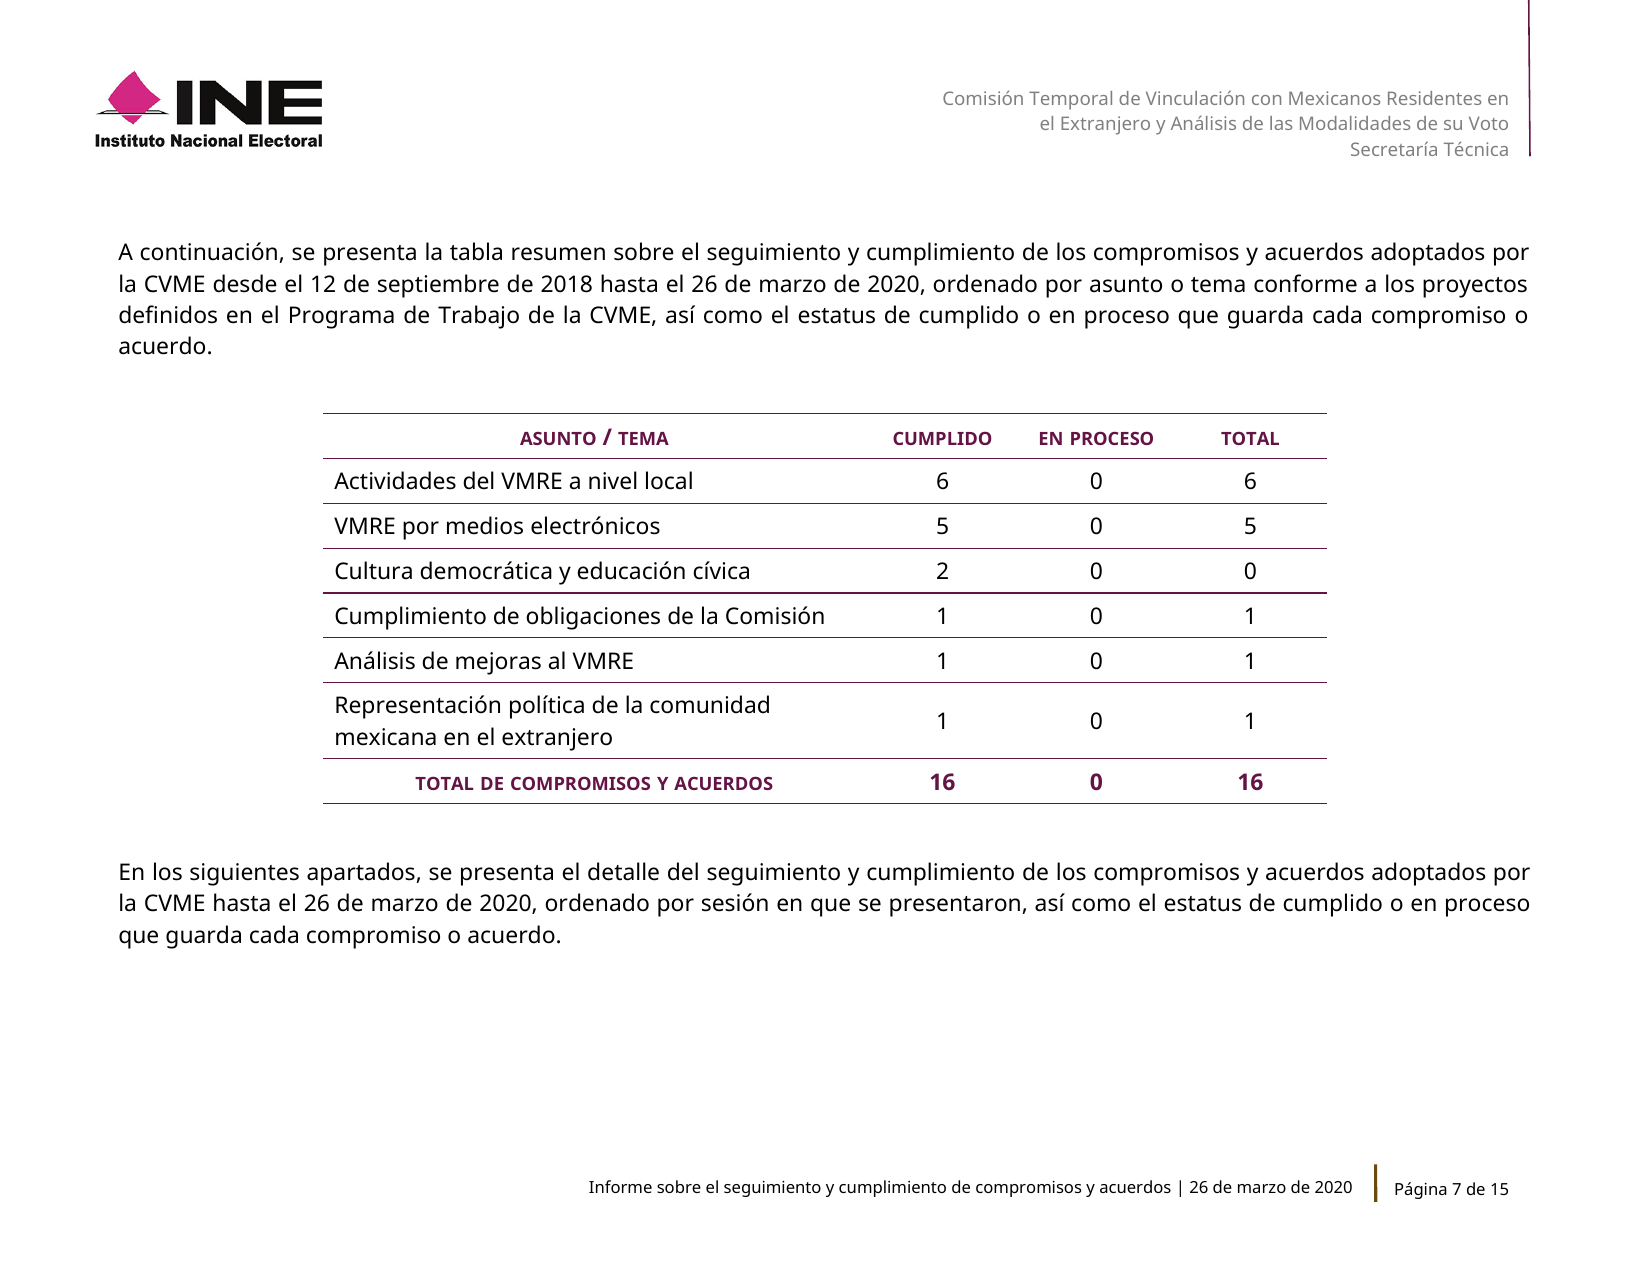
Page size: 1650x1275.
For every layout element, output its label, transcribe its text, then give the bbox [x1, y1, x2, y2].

text A continuación, se presenta la tabla resumen sobre el seguimiento y cumplimiento de los compromisos y acuerdos adoptados por la CVME desde el 12 de septiembre de 2018 hasta el 26 de marzo de 2020, ordenado por asunto o tema conforme a los proyectos definidos en el Programa de Trabajo de la CVME, así como el estatus de cumplido o en proceso que guarda cada compromiso o acuerdo. [118, 236, 1532, 361]
table_cell 2 [865, 549, 1019, 592]
table_cell 16 [865, 759, 1019, 803]
table_cell 0 [1019, 549, 1173, 592]
text En los siguientes apartados, se presenta el detalle del seguimiento y cumplimiento de los compromisos y acuerdos adoptados por la CVME hasta el 26 de marzo de 2020, ordenado por sesión en que se presentaron, así como el estatus de cumplido o en proceso que guarda cada compromiso o acuerdo. [118, 856, 1532, 950]
picture [90, 65, 327, 152]
table_cell 0 [1019, 504, 1173, 548]
table_cell total de compromisos y acuerdos [323, 759, 865, 803]
table_cell 5 [865, 504, 1019, 548]
table_header asunto / tema [323, 414, 865, 458]
table_cell 1 [865, 683, 1019, 758]
table_cell 0 [1173, 549, 1327, 592]
table_cell 0 [1019, 594, 1173, 637]
table_cell 5 [1173, 504, 1327, 548]
table_cell 1 [865, 638, 1019, 682]
table_header en proceso [1019, 414, 1173, 458]
table_cell Actividades del VMRE a nivel local [323, 459, 865, 503]
table_cell 1 [1173, 683, 1327, 758]
table_cell VMRE por medios electrónicos [323, 504, 865, 548]
table_cell 1 [1173, 594, 1327, 637]
table_cell Cumplimiento de obligaciones de la Comisión [323, 594, 865, 637]
table_cell Cultura democrática y educación cívica [323, 549, 865, 592]
table_cell 0 [1019, 638, 1173, 682]
table_cell 6 [1173, 459, 1327, 503]
table_cell Representación política de la comunidad mexicana en el extranjero [323, 683, 865, 758]
table_header cumplido [865, 414, 1019, 458]
table_cell 1 [1173, 638, 1327, 682]
table_cell 0 [1019, 759, 1173, 803]
table_cell 6 [865, 459, 1019, 503]
table_cell Análisis de mejoras al VMRE [323, 638, 865, 682]
table_cell 16 [1173, 759, 1327, 803]
table_cell 1 [865, 594, 1019, 637]
table_cell 0 [1019, 459, 1173, 503]
table_header total [1173, 414, 1327, 458]
table_cell 0 [1019, 683, 1173, 758]
